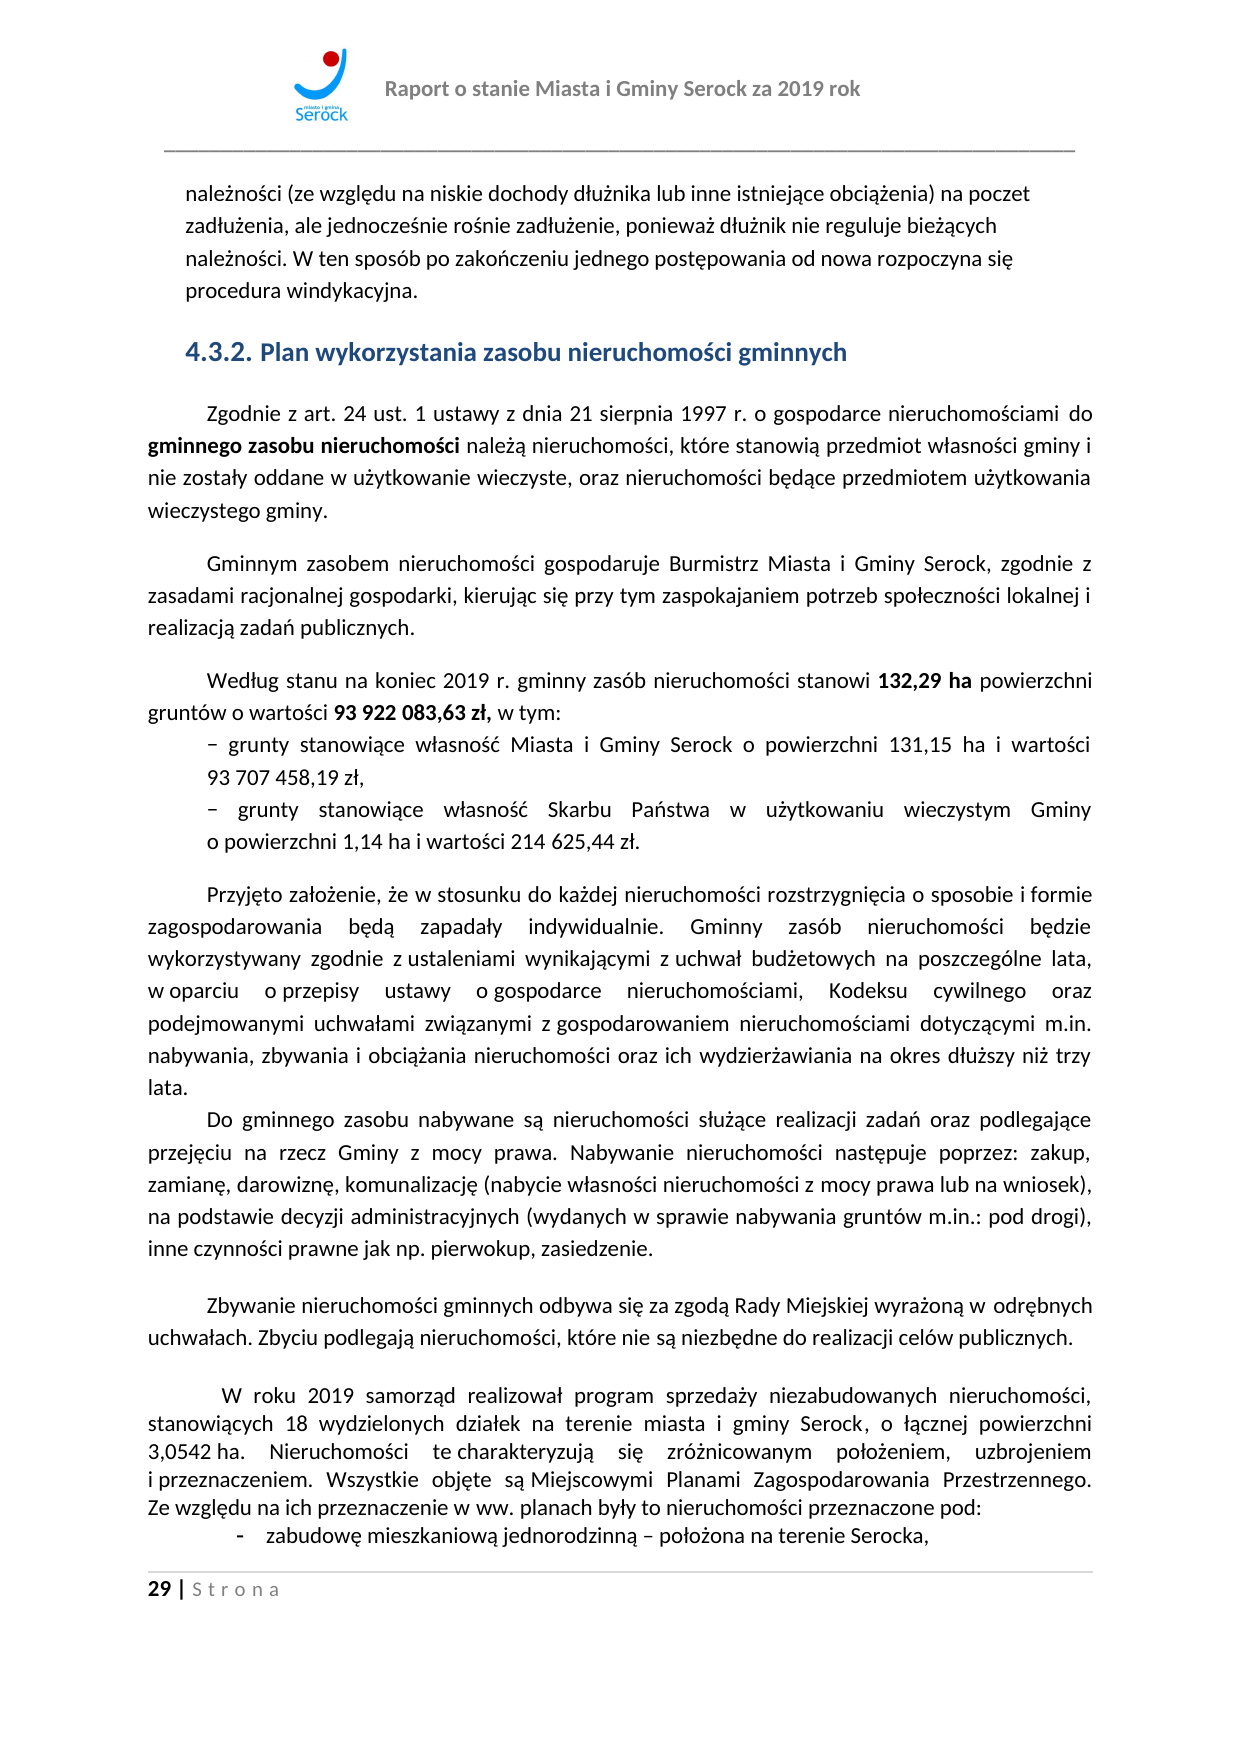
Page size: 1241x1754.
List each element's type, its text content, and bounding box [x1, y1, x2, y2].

text Do gminnego zasobu nabywane są nieruchomości służące realizacji zadań oraz podlegające przejęciu na rzecz Gminy z mocy prawa. Nabywanie nieruchomości następuje poprzez: zakup, zamianę, darowiznę, komunalizację (nabycie własności nieruchomości z mocy prawa lub na wniosek), na podstawie decyzji administracyjnych (wydanych w sprawie nabywania gruntów m.in.: pod drogi), inne czynności prawne jak np. pierwokup, zasiedzenie. [148, 1105, 1093, 1262]
text W roku 2019 samorząd realizował program sprzedaży niezabudowanych nieruchomości, stanowiących 18 wydzielonych działek na terenie miasta i gminy Serock, o łącznej powierzchni 3,0542 ha. Nieruchomości te charakteryzują się zróżnicowanym położeniem, uzbrojeniem i przeznaczeniem. Wszystkie objęte są Miejscowymi Planami Zagospodarowania Przestrzennego. Ze względu na ich przeznaczenie w ww. planach były to nieruchomości przeznaczone pod: [148, 1381, 1093, 1521]
text − grunty stanowiące własność Miasta i Gminy Serock o powierzchni 131,15 ha i wartości 93 707 458,19 zł, [207, 731, 1093, 791]
list zabudowę mieszkaniową jednorodzinną – położona na terenie Serocka, [236, 1521, 1093, 1549]
text Zbywanie nieruchomości gminnych odbywa się za zgodą Rady Miejskiej wyrażoną w odrębnych uchwałach. Zbyciu podlegają nieruchomości, które nie są niezbędne do realizacji celów publicznych. [148, 1291, 1093, 1352]
text Według stanu na koniec 2019 r. gminny zasób nieruchomości stanowi 132,29 ha powierzchni gruntów o wartości 93 922 083,63 zł, w tym: [148, 666, 1093, 726]
text Gminnym zasobem nieruchomości gospodaruje Burmistrz Miasta i Gminy Serock, zgodnie z zasadami racjonalnej gospodarki, kierując się przy tym zaspokajaniem potrzeb społeczności lokalnej i realizacją zadań publicznych. [148, 549, 1093, 641]
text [185, 179, 1093, 304]
subtitle Plan wykorzystania zasobu nieruchomości gminnych [185, 333, 1093, 369]
text Zgodnie z art. 24 ust. 1 ustawy z dnia 21 sierpnia 1997 r. o gospodarce nieruchomościami do gminnego zasobu nieruchomości należą nieruchomości, które stanowią przedmiot własności gminy i nie zostały oddane w użytkowanie wieczyste, oraz nieruchomości będące przedmiotem użytkowania wieczystego gminy. [148, 399, 1093, 524]
text − grunty stanowiące własność Skarbu Państwa w użytkowaniu wieczystym Gminy o powierzchni 1,14 ha i wartości 214 625,44 zł. [207, 795, 1093, 855]
text Przyjęto założenie, że w stosunku do każdej nieruchomości rozstrzygnięcia o sposobie i formie zagospodarowania będą zapadały indywidualnie. Gminny zasób nieruchomości będzie wykorzystywany zgodnie z ustaleniami wynikającymi z uchwał budżetowych na poszczególne lata, w oparciu o przepisy ustawy o gospodarce nieruchomościami, Kodeksu cywilnego oraz podejmowanymi uchwałami związanymi z gospodarowaniem nieruchomościami dotyczącymi m.in. nabywania, zbywania i obciążania nieruchomości oraz ich wydzierżawiania na okres dłuższy niż trzy lata. [148, 880, 1093, 1101]
picture [288, 43, 354, 126]
